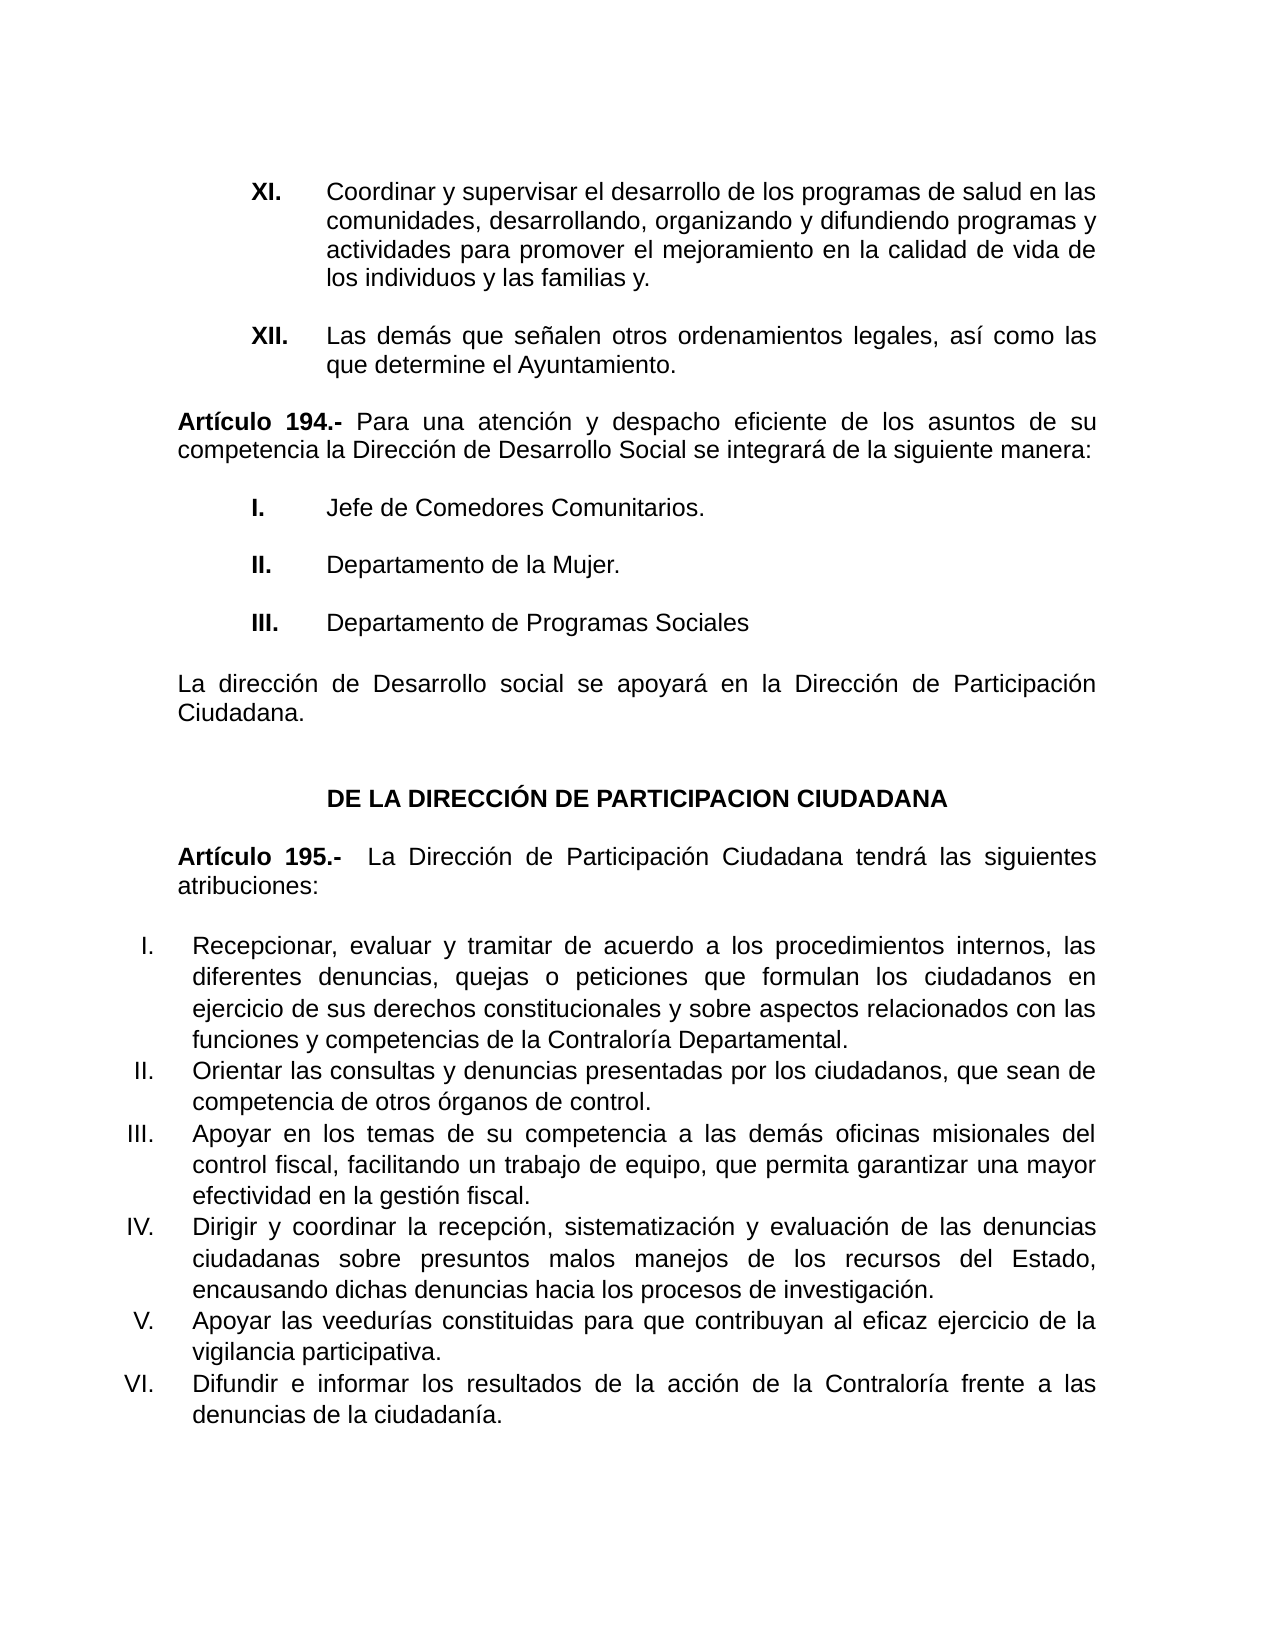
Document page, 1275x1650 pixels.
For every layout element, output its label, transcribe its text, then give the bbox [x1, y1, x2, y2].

list Apoyar en los temas de su competencia a las demás oficinas misionales del control fiscal, facilitando un trabajo de equipo, que permita garantizar una mayor efectividad en la gestión fiscal. [154, 1116, 1098, 1210]
text Artículo 194.- Para una atención y despacho eficiente de los asuntos de su competencia la Dirección de Desarrollo Social se integrará de la siguiente manera: [177, 406, 1098, 464]
text Artículo 195.- La Dirección de Participación Ciudadana tendrá las siguientes atribuciones: [177, 842, 1098, 899]
list Dirigir y coordinar la recepción, sistematización y evaluación de las denuncias ciudadanas sobre presuntos malos manejos de los recursos del Estado, encausando dichas denuncias hacia los procesos de investigación. [154, 1210, 1098, 1304]
list Coordinar y supervisar el desarrollo de los programas de salud en las comunidades, desarrollando, organizando y difundiendo programas y actividades para promover el mejoramiento en la calidad de vida de los individuos y las familias y. [251, 177, 1098, 292]
list Orientar las consultas y denuncias presentadas por los ciudadanos, que sean de competencia de otros órganos de control. [154, 1054, 1098, 1116]
list Las demás que señalen otros ordenamientos legales, así como las que determine el Ayuntamiento. [251, 321, 1098, 378]
text DE LA DIRECCIÓN DE PARTICIPACION CIUDADANA [177, 784, 1098, 813]
list Departamento de Programas Sociales [251, 608, 1098, 636]
text La dirección de Desarrollo social se apoyará en la Dirección de Participación Ciudadana. [177, 669, 1098, 727]
list Difundir e informar los resultados de la acción de la Contraloría frente a las denuncias de la ciudadanía. [154, 1366, 1098, 1429]
list Jefe de Comedores Comunitarios. [251, 493, 1098, 521]
list Departamento de la Mujer. [251, 550, 1098, 579]
list Apoyar las veedurías constituidas para que contribuyan al eficaz ejercicio de la vigilancia participativa. [154, 1304, 1098, 1366]
list Recepcionar, evaluar y tramitar de acuerdo a los procedimientos internos, las diferentes denuncias, quejas o peticiones que formulan los ciudadanos en ejercicio de sus derechos constitucionales y sobre aspectos relacionados con las funciones y competencias de la Contraloría Departamental. [154, 929, 1098, 1054]
